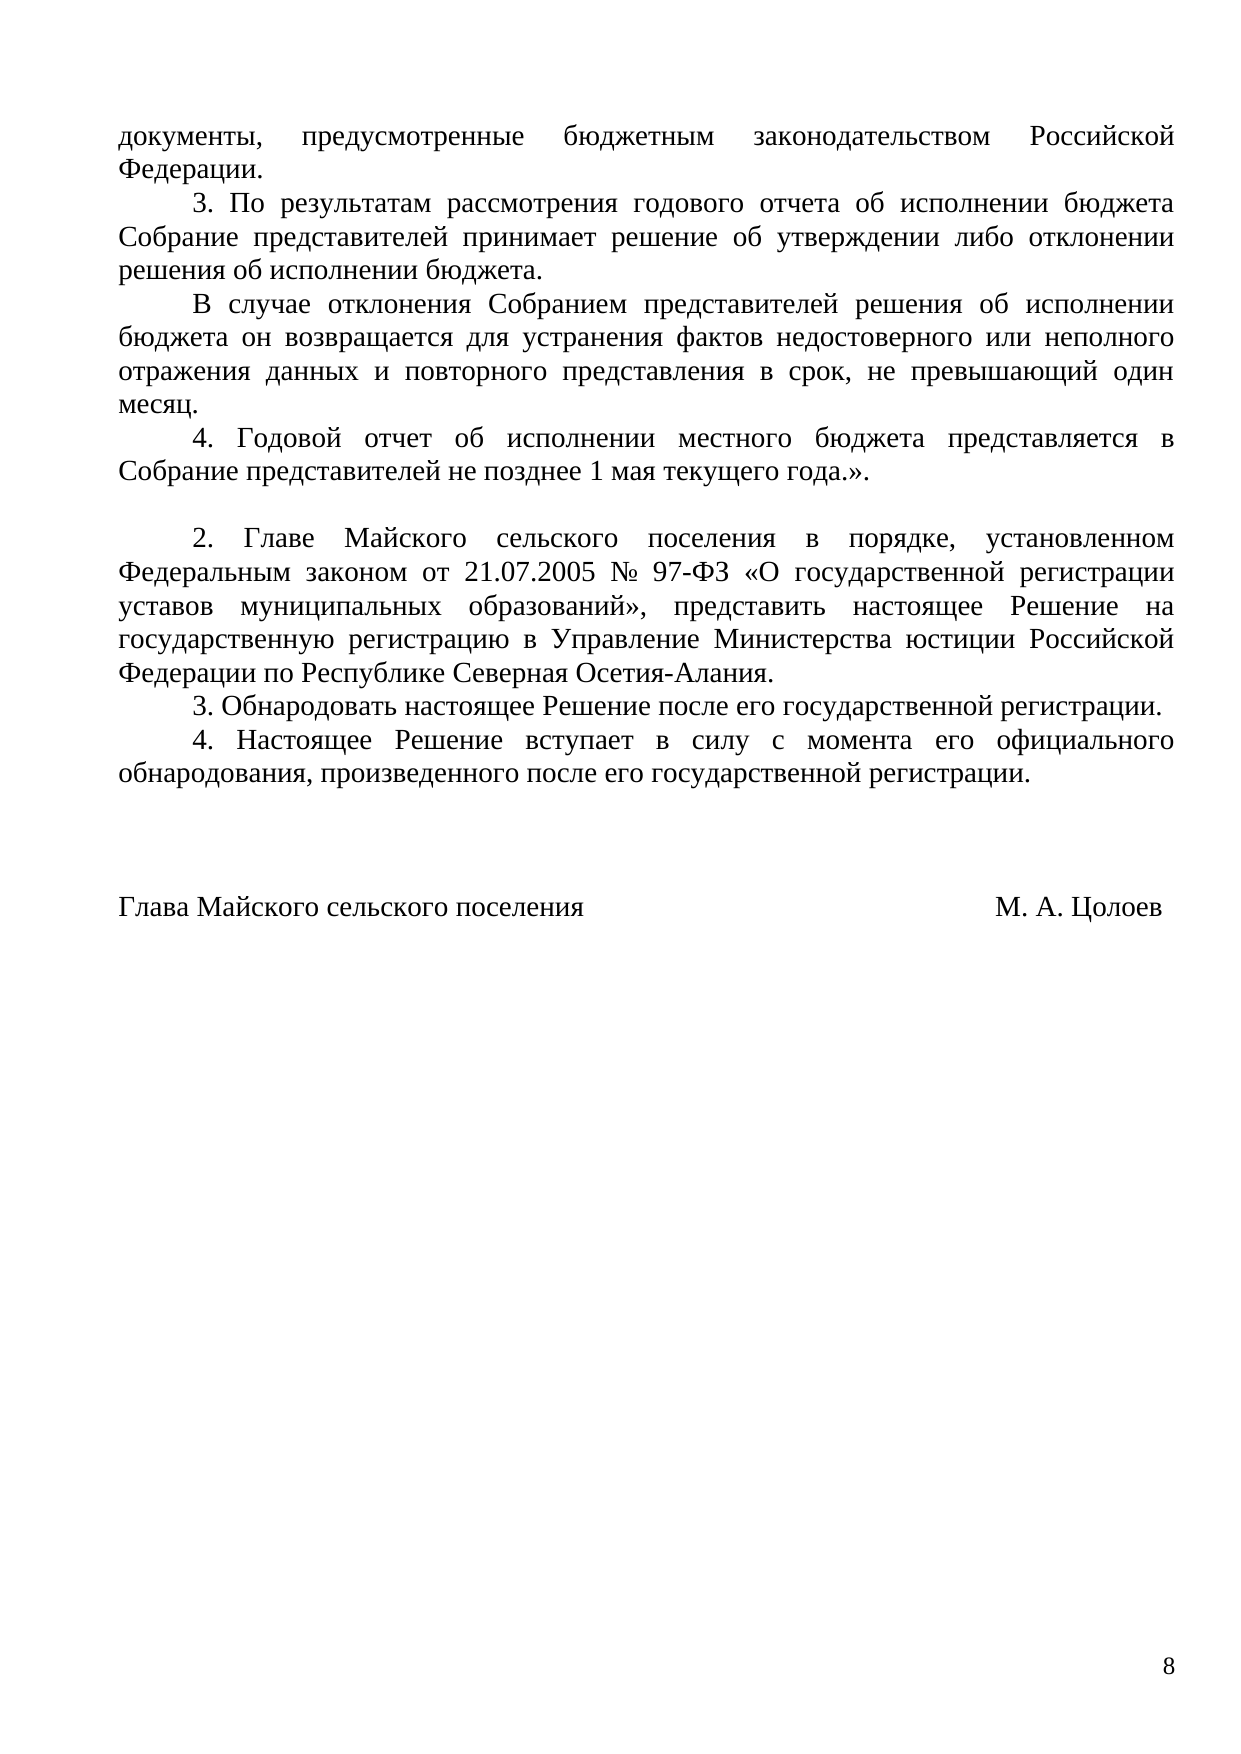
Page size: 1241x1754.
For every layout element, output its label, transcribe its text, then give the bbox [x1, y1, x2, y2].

text 4. Годовой отчет об исполнении местного бюджета представляется в Собрание представителей не позднее 1 мая текущего года.». [118, 420, 1175, 487]
text В случае отклонения Собранием представителей решения об исполнении бюджета он возвращается для устранения фактов недостоверного или неполного отражения данных и повторного представления в срок, не превышающий один месяц. [118, 286, 1175, 420]
text 3. Обнародовать настоящее Решение после его государственной регистрации. [118, 688, 1175, 722]
text 2. Главе Майского сельского поселения в порядке, установленном Федеральным законом от 21.07.2005 № 97-ФЗ «О государственной регистрации уставов муниципальных образований», представить настоящее Решение на государственную регистрацию в Управление Министерства юстиции Российской Федерации по Республике Северная Осетия-Алания. [118, 521, 1175, 688]
text Глава Майского сельского поселения М. А. Цолоев [118, 889, 1175, 923]
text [118, 118, 1175, 185]
text 3. По результатам рассмотрения годового отчета об исполнении бюджета Собрание представителей принимает решение об утверждении либо отклонении решения об исполнении бюджета. [118, 185, 1175, 286]
text 4. Настоящее Решение вступает в силу с момента его официального обнародования, произведенного после его государственной регистрации. [118, 722, 1175, 789]
